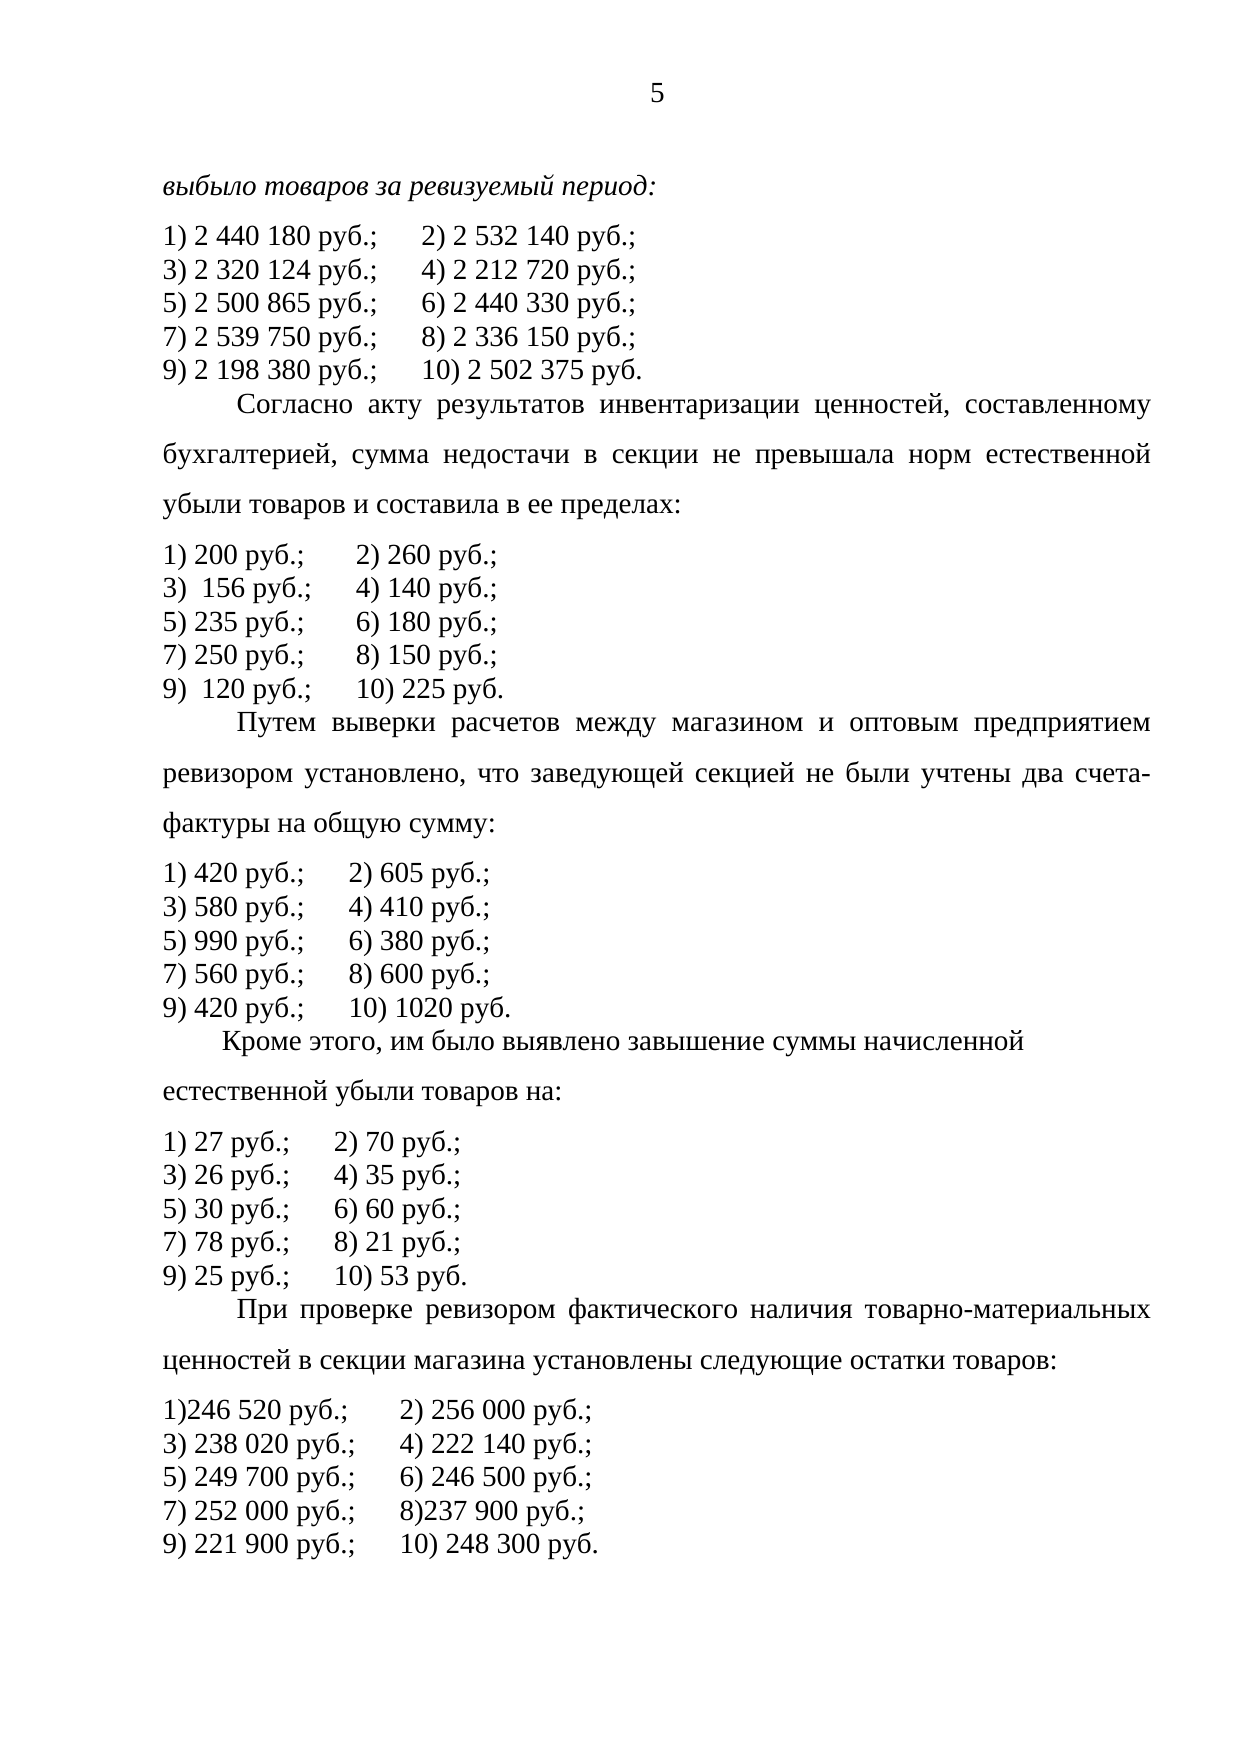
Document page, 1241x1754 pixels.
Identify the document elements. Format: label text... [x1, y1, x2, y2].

text 5) 30 руб.; 6) 60 руб.; [162, 1191, 1152, 1224]
text 3) 26 руб.; 4) 35 руб.; [162, 1157, 1152, 1191]
text 3) 580 руб.; 4) 410 руб.; [162, 889, 1152, 923]
text 7) 78 руб.; 8) 21 руб.; [162, 1224, 1152, 1258]
text 5) 990 руб.; 6) 380 руб.; [162, 923, 1152, 956]
text При проверке ревизором фактического наличия товарно-материальных ценностей в секции магазина установлены следующие остатки товаров: [162, 1292, 1152, 1375]
text 5) 235 руб.; 6) 180 руб.; [162, 604, 1152, 637]
text 3) 238 020 руб.; 4) 222 140 руб.; [162, 1426, 1152, 1459]
text 9) 221 900 руб.; 10) 248 300 руб. [162, 1526, 1152, 1560]
text Кроме этого, им было выявлено завышение суммы начисленной естественной убыли товаров на: [162, 1023, 1152, 1107]
text Согласно акту результатов инвентаризации ценностей, составленному бухгалтерией, сумма недостачи в секции не превышала норм естественной убыли товаров и составила в ее пределах: [162, 386, 1152, 520]
text 1) 2 440 180 руб.; 2) 2 532 140 руб.; [162, 218, 1152, 252]
text 1) 200 руб.; 2) 260 руб.; [162, 537, 1152, 570]
text 3) 156 руб.; 4) 140 руб.; [162, 570, 1152, 604]
text 9) 25 руб.; 10) 53 руб. [162, 1258, 1152, 1292]
text 9) 420 руб.; 10) 1020 руб. [162, 990, 1152, 1023]
text 7) 250 руб.; 8) 150 руб.; [162, 637, 1152, 671]
text выбыло товаров за ревизуемый период: [162, 168, 1152, 201]
text 1) 27 руб.; 2) 70 руб.; [162, 1124, 1152, 1157]
text 1)246 520 руб.; 2) 256 000 руб.; [162, 1392, 1152, 1426]
text 5) 249 700 руб.; 6) 246 500 руб.; [162, 1459, 1152, 1493]
text 5) 2 500 865 руб.; 6) 2 440 330 руб.; [162, 285, 1152, 319]
text 9) 120 руб.; 10) 225 руб. [162, 671, 1152, 704]
text 7) 560 руб.; 8) 600 руб.; [162, 956, 1152, 990]
text 7) 252 000 руб.; 8)237 900 руб.; [162, 1493, 1152, 1526]
text 7) 2 539 750 руб.; 8) 2 336 150 руб.; [162, 319, 1152, 352]
text 3) 2 320 124 руб.; 4) 2 212 720 руб.; [162, 252, 1152, 285]
text 1) 420 руб.; 2) 605 руб.; [162, 856, 1152, 889]
text 9) 2 198 380 руб.; 10) 2 502 375 руб. [162, 352, 1152, 386]
text Путем выверки расчетов между магазином и оптовым предприятием ревизором установлено, что заведующей секцией не были учтены два счета-фактуры на общую сумму: [162, 704, 1152, 839]
